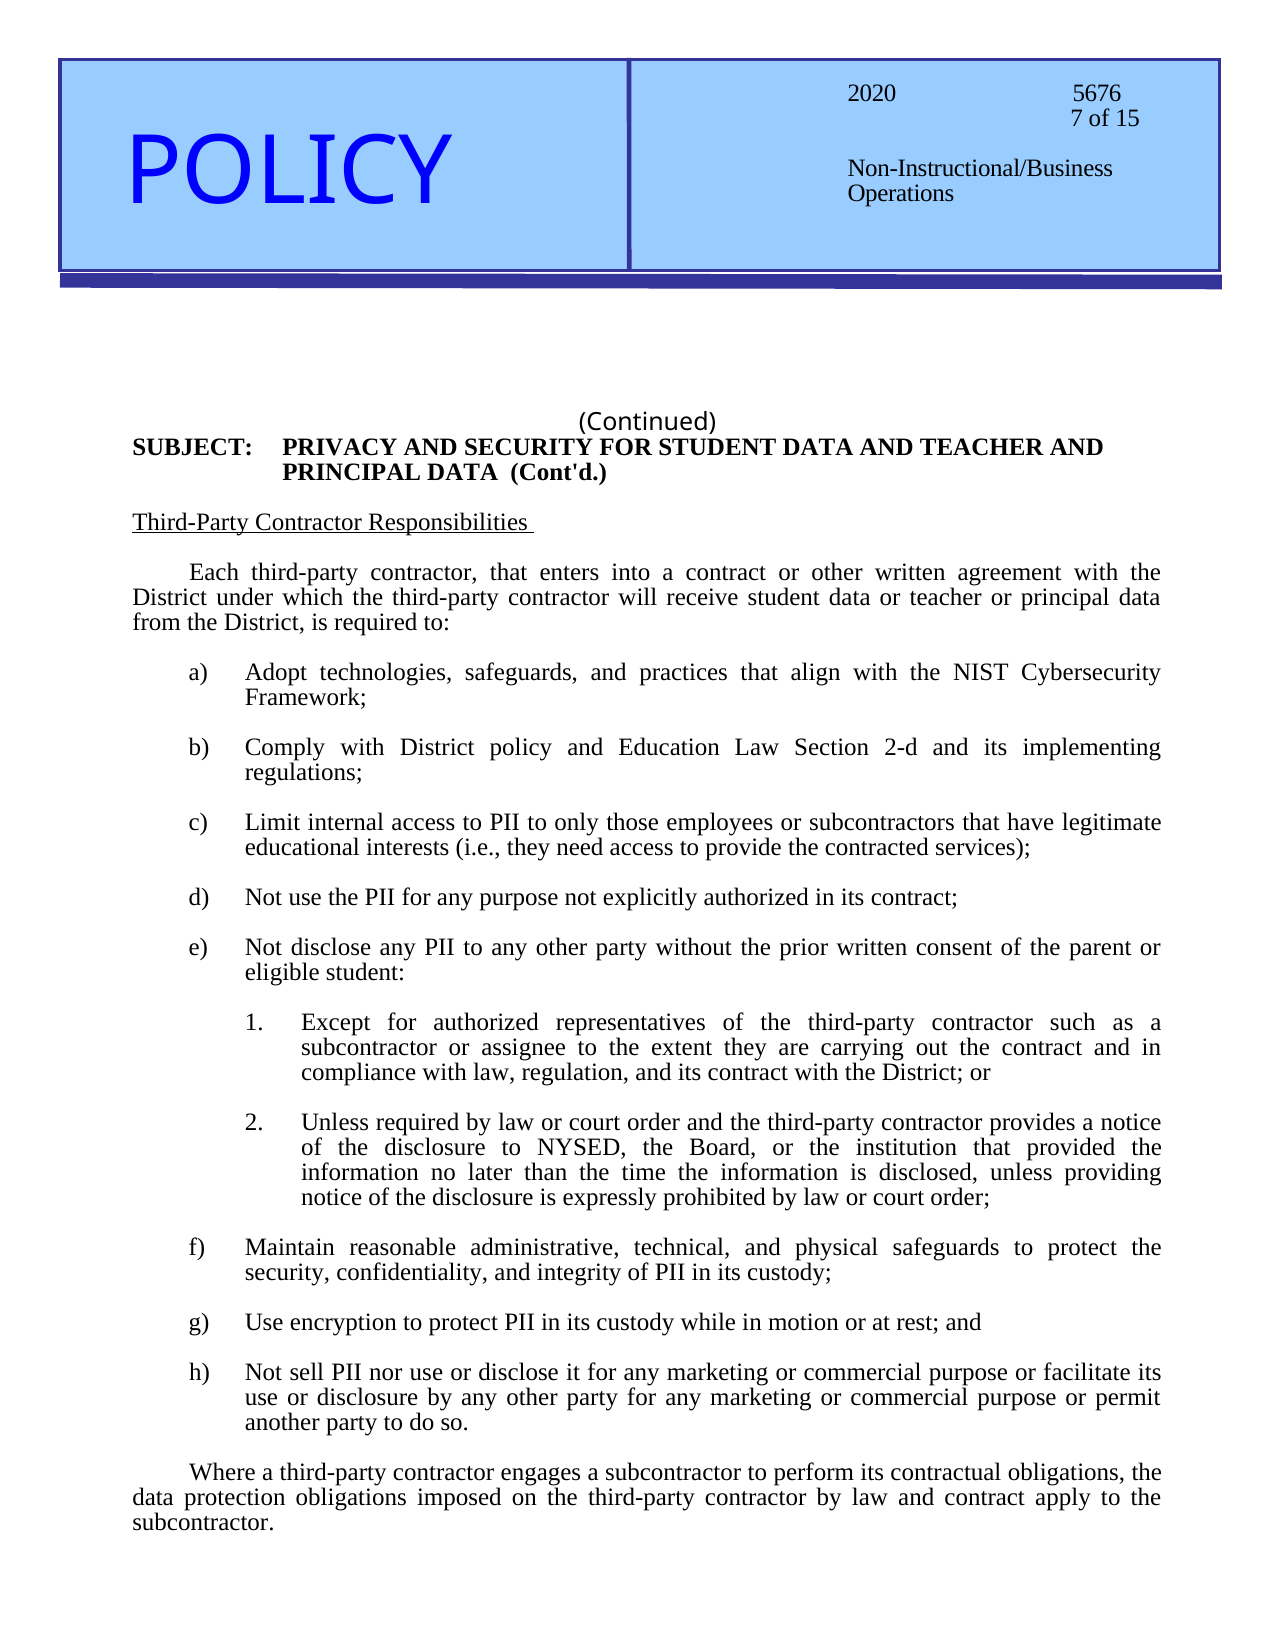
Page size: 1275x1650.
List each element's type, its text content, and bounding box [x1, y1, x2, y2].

text a) Adopt technologies, safeguards, and practices that align with the NIST Cybersecurity Framework; [188, 660, 1162, 710]
text (Continued) [132, 410, 1162, 435]
text Where a third-party contractor engages a subcontractor to perform its contractual obligations, the data protection obligations imposed on the third-party contractor by law and contract apply to the subcontractor. [132, 1460, 1162, 1535]
text SUBJECT: PRIVACY AND SECURITY FOR STUDENT DATA AND TEACHER AND PRINCIPAL DATA (Cont'd.) [132, 435, 1162, 485]
text c) Limit internal access to PII to only those employees or subcontractors that have legitimate educational interests (i.e., they need access to provide the contracted services); [188, 810, 1162, 860]
text g) Use encryption to protect PII in its custody while in motion or at rest; and [188, 1310, 1162, 1335]
text 1. Except for authorized representatives of the third-party contractor such as a subcontractor or assignee to the extent they are carrying out the contract and in compliance with law, regulation, and its contract with the District; or [244, 1010, 1162, 1085]
text b) Comply with District policy and Education Law Section 2-d and its implementing regulations; [188, 735, 1162, 785]
text Third-Party Contractor Responsibilities [132, 510, 1162, 535]
text 2. Unless required by law or court order and the third-party contractor provides a notice of the disclosure to NYSED, the Board, or the institution that provided the information no later than the time the information is disclosed, unless providing notice of the disclosure is expressly prohibited by law or court order; [244, 1110, 1162, 1210]
text h) Not sell PII nor use or disclose it for any marketing or commercial purpose or facilitate its use or disclosure by any other party for any marketing or commercial purpose or permit another party to do so. [188, 1360, 1162, 1435]
text e) Not disclose any PII to any other party without the prior written consent of the parent or eligible student: [188, 935, 1162, 985]
text f) Maintain reasonable administrative, technical, and physical safeguards to protect the security, confidentiality, and integrity of PII in its custody; [188, 1235, 1162, 1285]
text Each third-party contractor, that enters into a contract or other written agreement with the District under which the third-party contractor will receive student data or teacher or principal data from the District, is required to: [132, 560, 1162, 635]
text d) Not use the PII for any purpose not explicitly authorized in its contract; [188, 885, 1162, 910]
